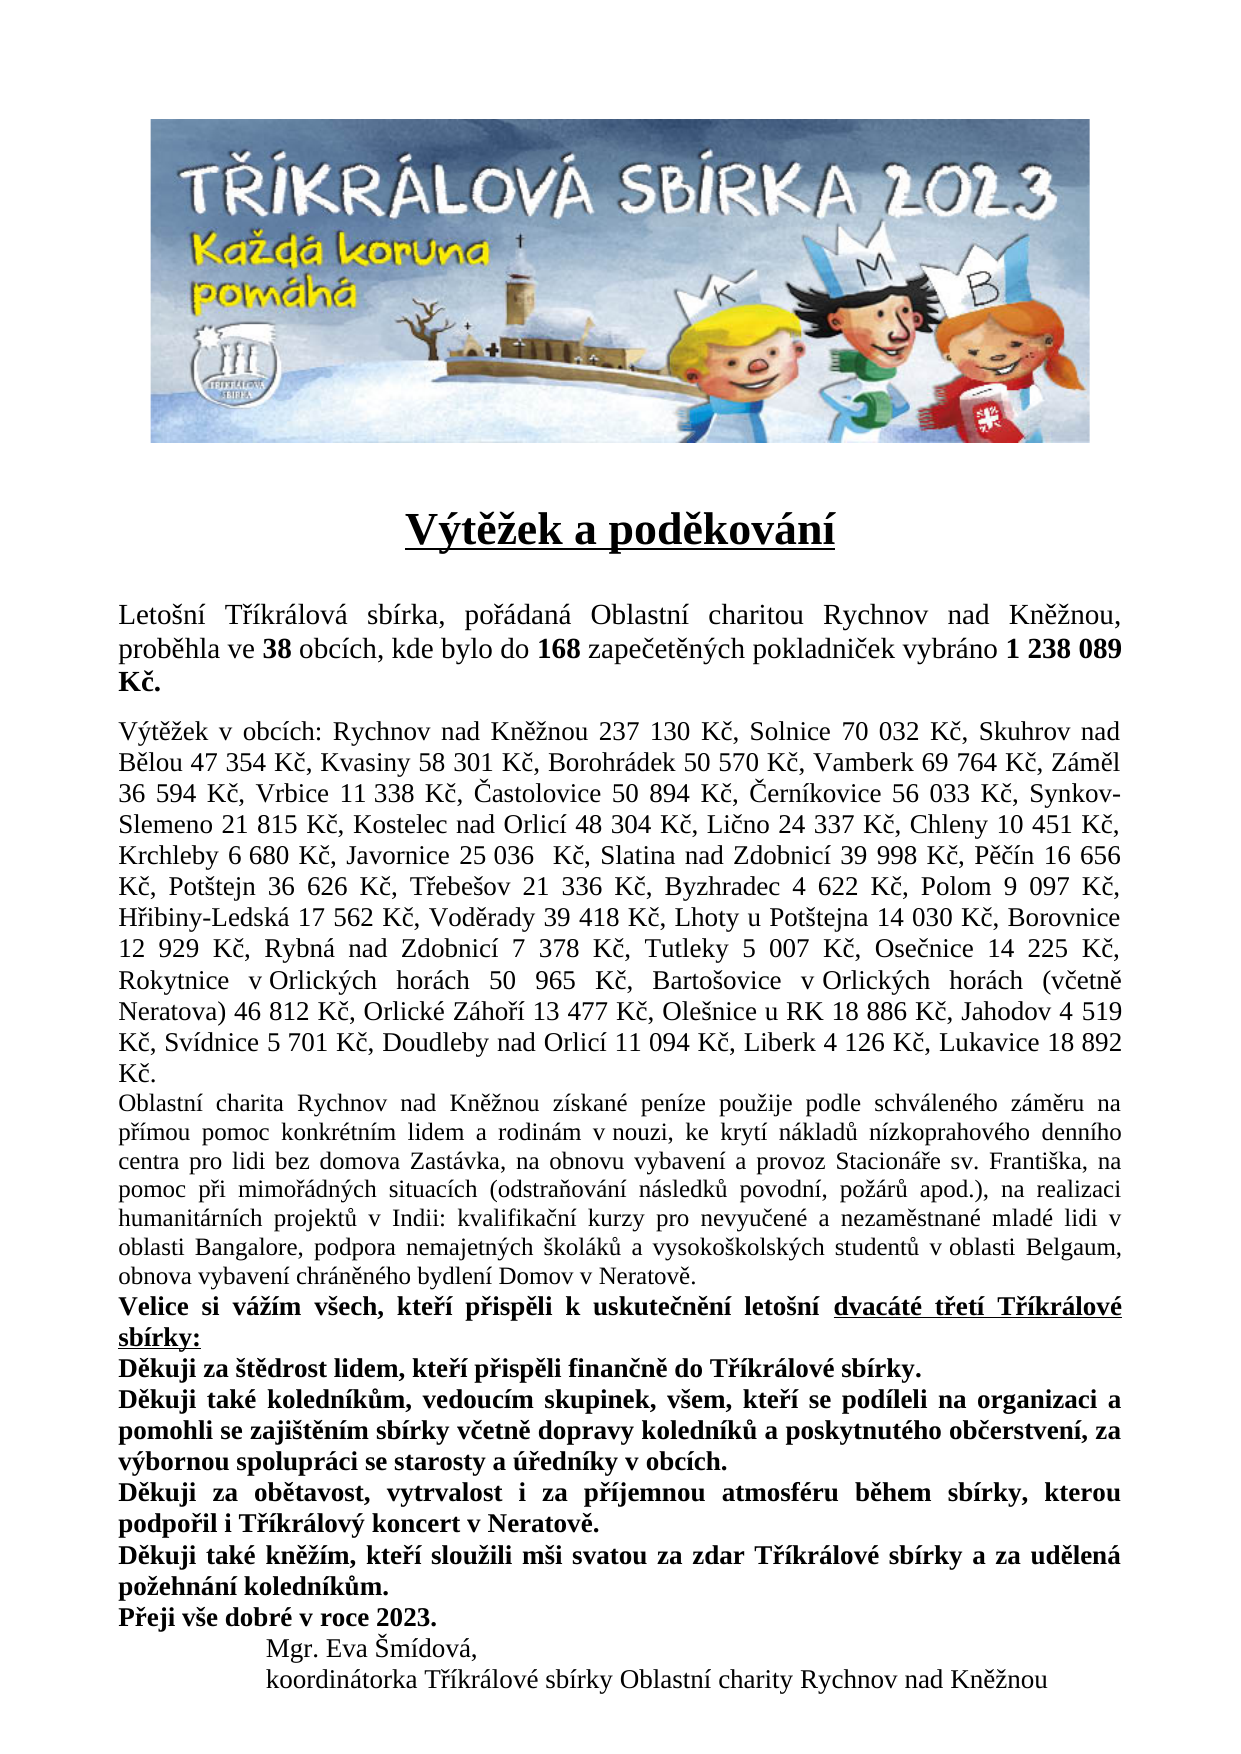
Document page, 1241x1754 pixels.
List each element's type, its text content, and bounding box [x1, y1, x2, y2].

text Výtěžek v obcích: Rychnov nad Kněžnou 237 130 Kč, Solnice 70 032 Kč, Skuhrov nad Bělou 47 354 Kč, Kvasiny 58 301 Kč, Borohrádek 50 570 Kč, Vamberk 69 764 Kč, Záměl 36 594 Kč, Vrbice 11 338 Kč, Častolovice 50 894 Kč, Černíkovice 56 033 Kč, Synkov-Slemeno 21 815 Kč, Kostelec nad Orlicí 48 304 Kč, Lično 24 337 Kč, Chleny 10 451 Kč, Krchleby 6 680 Kč, Javornice 25 036 Kč, Slatina nad Zdobnicí 39 998 Kč, Pěčín 16 656 Kč, Potštejn 36 626 Kč, Třebešov 21 336 Kč, Byzhradec 4 622 Kč, Polom 9 097 Kč, Hřibiny-Ledská 17 562 Kč, Voděrady 39 418 Kč, Lhoty u Potštejna 14 030 Kč, Borovnice 12 929 Kč, Rybná nad Zdobnicí 7 378 Kč, Tutleky 5 007 Kč, Osečnice 14 225 Kč, Rokytnice v Orlických horách 50 965 Kč, Bartošovice v Orlických horách (včetně Neratova) 46 812 Kč, Orlické Záhoří 13 477 Kč, Olešnice u RK 18 886 Kč, Jahodov 4 519 Kč, Svídnice 5 701 Kč, Doudleby nad Orlicí 11 094 Kč, Liberk 4 126 Kč, Lukavice 18 892 Kč. [118, 714, 1122, 1088]
text Děkuji také kněžím, kteří sloužili mši svatou za zdar Tříkrálové sbírky a za udělená požehnání koledníkům. [118, 1539, 1122, 1601]
text Výtěžek a poděkování [118, 502, 1122, 555]
text Mgr. Eva Šmídová, [118, 1632, 1092, 1663]
text Děkuji za štědrost lidem, kteří přispěli finančně do Tříkrálové sbírky. [118, 1352, 1122, 1383]
text Letošní Tříkrálová sbírka, pořádaná Oblastní charitou Rychnov nad Kněžnou, proběhla ve 38 obcích, kde bylo do 168 zapečetěných pokladniček vybráno 1 238 089 Kč. [118, 597, 1122, 698]
text Děkuji za obětavost, vytrvalost i za příjemnou atmosféru během sbírky, kterou podpořil i Tříkrálový koncert v Neratově. [118, 1476, 1122, 1539]
text Děkuji také koledníkům, vedoucím skupinek, všem, kteří se podíleli na organizaci a pomohli se zajištěním sbírky včetně dopravy koledníků a poskytnutého občerstvení, za výbornou spolupráci se starosty a úředníky v obcích. [118, 1383, 1122, 1476]
picture [150, 119, 1090, 443]
text Velice si vážím všech, kteří přispěli k uskutečnění letošní dvacáté třetí Tříkrálové sbírky: [118, 1289, 1122, 1352]
text koordinátorka Tříkrálové sbírky Oblastní charity Rychnov nad Kněžnou [118, 1663, 1092, 1694]
text Oblastní charita Rychnov nad Kněžnou získané peníze použije podle schváleného záměru na přímou pomoc konkrétním lidem a rodinám v nouzi, ke krytí nákladů nízkoprahového denního centra pro lidi bez domova Zastávka, na obnovu vybavení a provoz Stacionáře sv. Františka, na pomoc při mimořádných situacích (odstraňování následků povodní, požárů apod.), na realizaci humanitárních projektů v Indii: kvalifikační kurzy pro nevyučené a nezaměstnané mladé lidi v oblasti Bangalore, podpora nemajetných školáků a vysokoškolských studentů v oblasti Belgaum, obnova vybavení chráněného bydlení Domov v Neratově. [118, 1088, 1122, 1289]
text Přeji vše dobré v roce 2023. [118, 1601, 1122, 1632]
